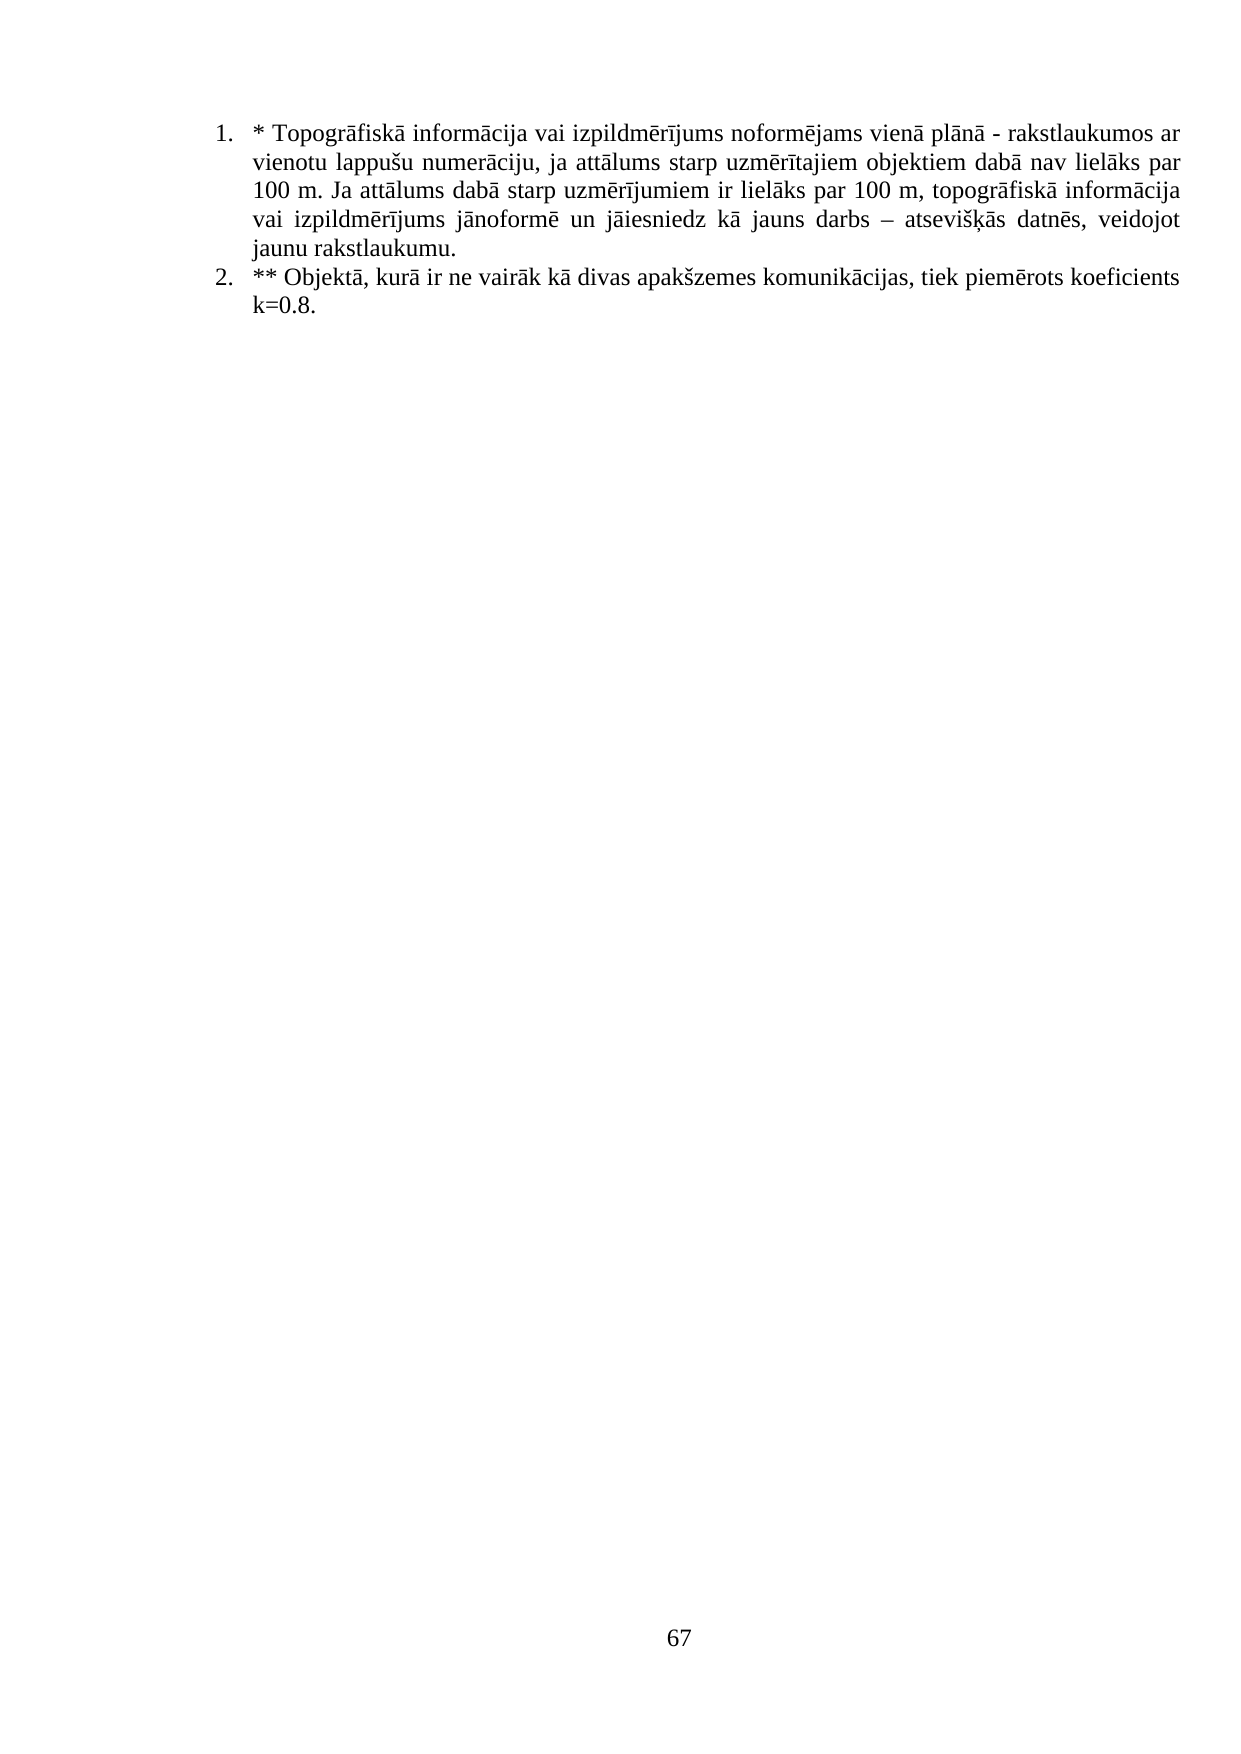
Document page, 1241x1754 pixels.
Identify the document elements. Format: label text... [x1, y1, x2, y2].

list * Topogrāfiskā informācija vai izpildmērījums noformējams vienā plānā - rakstlaukumos ar vienotu lappušu numerāciju, ja attālums starp uzmērītajiem objektiem dabā nav lielāks par 100 m. Ja attālums dabā starp uzmērījumiem ir lielāks par 100 m, topogrāfiskā informācija vai izpildmērījums jānoformē un jāiesniedz kā jauns darbs – atsevišķās datnēs, veidojot jaunu rakstlaukumu. [215, 118, 1181, 262]
list ** Objektā, kurā ir ne vairāk kā divas apakšzemes komunikācijas, tiek piemērots koeficients k=0.8. [215, 262, 1181, 319]
